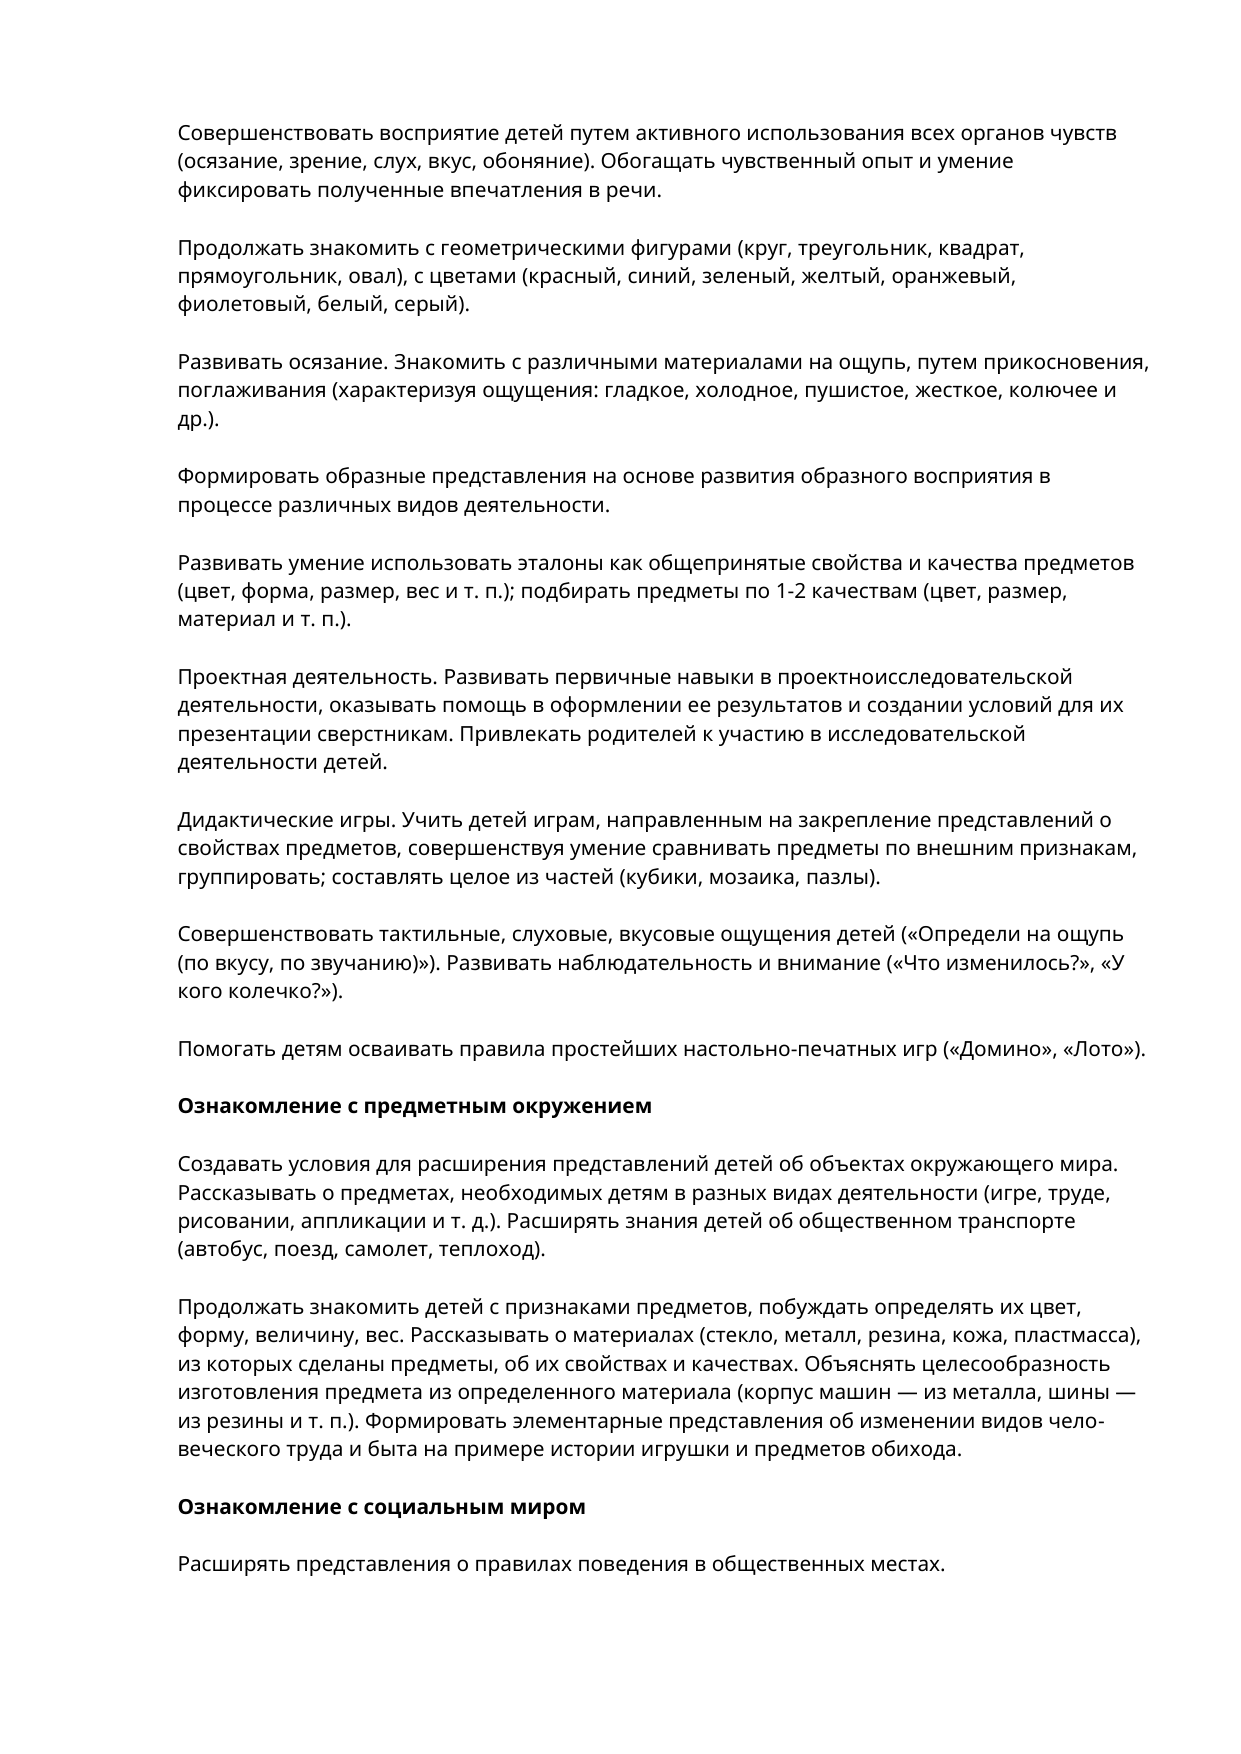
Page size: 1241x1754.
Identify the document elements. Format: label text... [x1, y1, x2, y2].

text Продолжать знакомить с геометрическими фигурами (круг, треугольник, квадрат, прямоугольник, овал), с цветами (красный, синий, зеленый, желтый, оранжевый, фиолетовый, белый, серый). [177, 233, 1152, 318]
text Создавать условия для расширения представлений детей об объектах окружающего мира. Рассказывать о предметах, необходимых детям в разных видах деятельности (игре, труде, рисовании, аппликации и т. д.). Расширять знания детей об общественном транспорте (автобус, поезд, самолет, теплоход). [177, 1149, 1152, 1263]
text Расширять представления о правилах поведения в общественных местах. [177, 1549, 1152, 1578]
text Ознакомление с социальным миром [177, 1492, 1152, 1520]
text Развивать осязание. Знакомить с различными материалами на ощупь, путем прикосновения, поглаживания (характеризуя ощущения: гладкое, холодное, пушистое, жесткое, колючее и др.). [177, 347, 1152, 432]
text Совершенствовать восприятие детей путем активного использования всех органов чувств (осязание, зрение, слух, вкус, обоняние). Обогащать чувственный опыт и умение фиксировать полученные впечатления в речи. [177, 118, 1152, 203]
text Совершенствовать тактильные, слуховые, вкусовые ощущения детей («Определи на ощупь (по вкусу, по звучанию)»). Развивать наблюдательность и внимание («Что изменилось?», «У кого колечко?»). [177, 919, 1152, 1005]
text Проектная деятельность. Развивать первичные навыки в проектноисследовательской деятельности, оказывать помощь в оформлении ее результатов и создании условий для их презентации сверстникам. Привлекать родителей к участию в исследовательской деятельности детей. [177, 662, 1152, 776]
text Развивать умение использовать эталоны как общепринятые свойства и качества предметов (цвет, форма, размер, вес и т. п.); подбирать предметы по 1-2 качествам (цвет, размер, материал и т. п.). [177, 548, 1152, 633]
text Ознакомление с предметным окружением [177, 1092, 1152, 1120]
text Формировать образные представления на основе развития образного восприятия в процессе различных видов деятельности. [177, 462, 1152, 518]
text Продолжать знакомить детей с признаками предметов, побуждать определять их цвет, форму, величину, вес. Рассказывать о материалах (стекло, металл, резина, кожа, пластмасса), из которых сделаны предметы, об их свойствах и качествах. Объяснять целесообразность изготовления предмета из определенного материала (корпус машин — из металла, шины — из резины и т. п.). Формировать элементарные представления об изменении видов человеческого труда и быта на примере истории игрушки и предметов обихода. [177, 1292, 1152, 1463]
text Помогать детям осваивать правила простейших настольно-печатных игр («Домино», «Лото»). [177, 1034, 1152, 1062]
text Дидактические игры. Учить детей играм, направленным на закрепление представлений о свойствах предметов, совершенствуя умение сравнивать предметы по внешним признакам, группировать; составлять целое из частей (кубики, мозаика, пазлы). [177, 805, 1152, 890]
